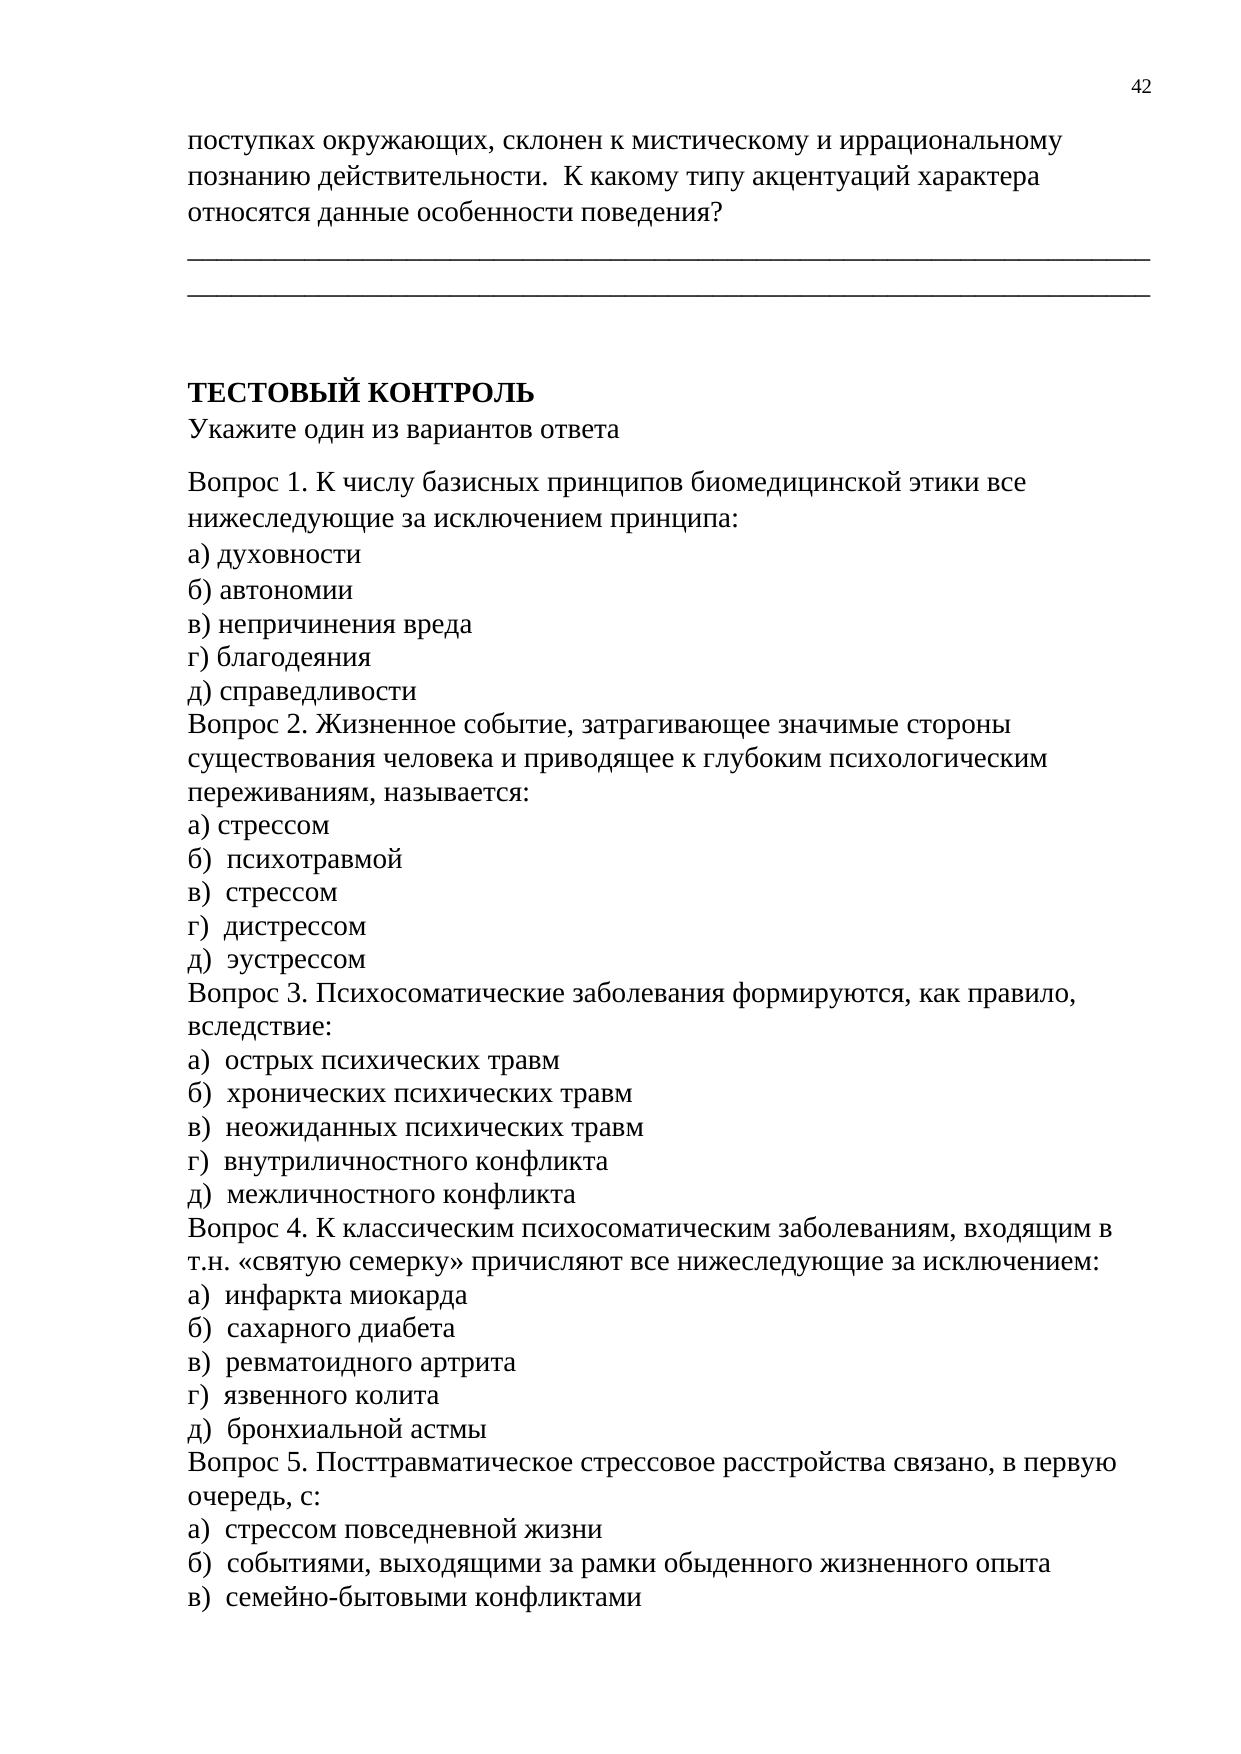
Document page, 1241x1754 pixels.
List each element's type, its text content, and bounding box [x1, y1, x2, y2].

text а) духовности [187, 536, 1152, 570]
text а) инфаркта миокарда [187, 1277, 1152, 1310]
text б) психотравмой [187, 841, 1152, 874]
text г) внутриличностного конфликта [187, 1143, 1152, 1176]
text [187, 122, 1152, 228]
text ТЕСТОВЫЙ КОНТРОЛЬ [187, 375, 1152, 408]
text а) стрессом [187, 807, 1152, 841]
text б) событиями, выходящими за рамки обыденного жизненного опыта [187, 1545, 1152, 1579]
text Вопрос 3. Психосоматические заболевания формируются, как правило, вследствие: [187, 975, 1152, 1042]
text в) ревматоидного артрита [187, 1344, 1152, 1377]
text д) справедливости [187, 673, 1152, 707]
text а) острых психических травм [187, 1042, 1152, 1076]
text г) благодеяния [187, 639, 1152, 673]
text б) сахарного диабета [187, 1310, 1152, 1344]
text в) семейно-бытовыми конфликтами [187, 1579, 1152, 1612]
text в) непричинения вреда [187, 606, 1152, 639]
text д) межличностного конфликта [187, 1176, 1152, 1210]
text Вопрос 4. К классическим психосоматическим заболеваниям, входящим в т.н. «святую семерку» причисляют все нижеследующие за исключением: [187, 1210, 1152, 1277]
text ____________________________________________________________________________________________________________________________________ [187, 230, 1152, 300]
text Вопрос 5. Посттравматическое стрессовое расстройства связано, в первую очередь, с: [187, 1444, 1152, 1512]
text г) язвенного колита [187, 1377, 1152, 1411]
text а) стрессом повседневной жизни [187, 1512, 1152, 1545]
text в) неожиданных психических травм [187, 1109, 1152, 1143]
text Вопрос 1. К числу базисных принципов биомедицинской этики все нижеследующие за исключением принципа: [187, 464, 1152, 534]
text Укажите один из вариантов ответа [187, 411, 1152, 445]
text в) стрессом [187, 874, 1152, 908]
text Вопрос 2. Жизненное событие, затрагивающее значимые стороны существования человека и приводящее к глубоким психологическим переживаниям, называется: [187, 707, 1152, 807]
text д) эустрессом [187, 941, 1152, 975]
text б) автономии [187, 572, 1152, 606]
text д) бронхиальной астмы [187, 1411, 1152, 1444]
text г) дистрессом [187, 908, 1152, 941]
text б) хронических психических травм [187, 1076, 1152, 1109]
